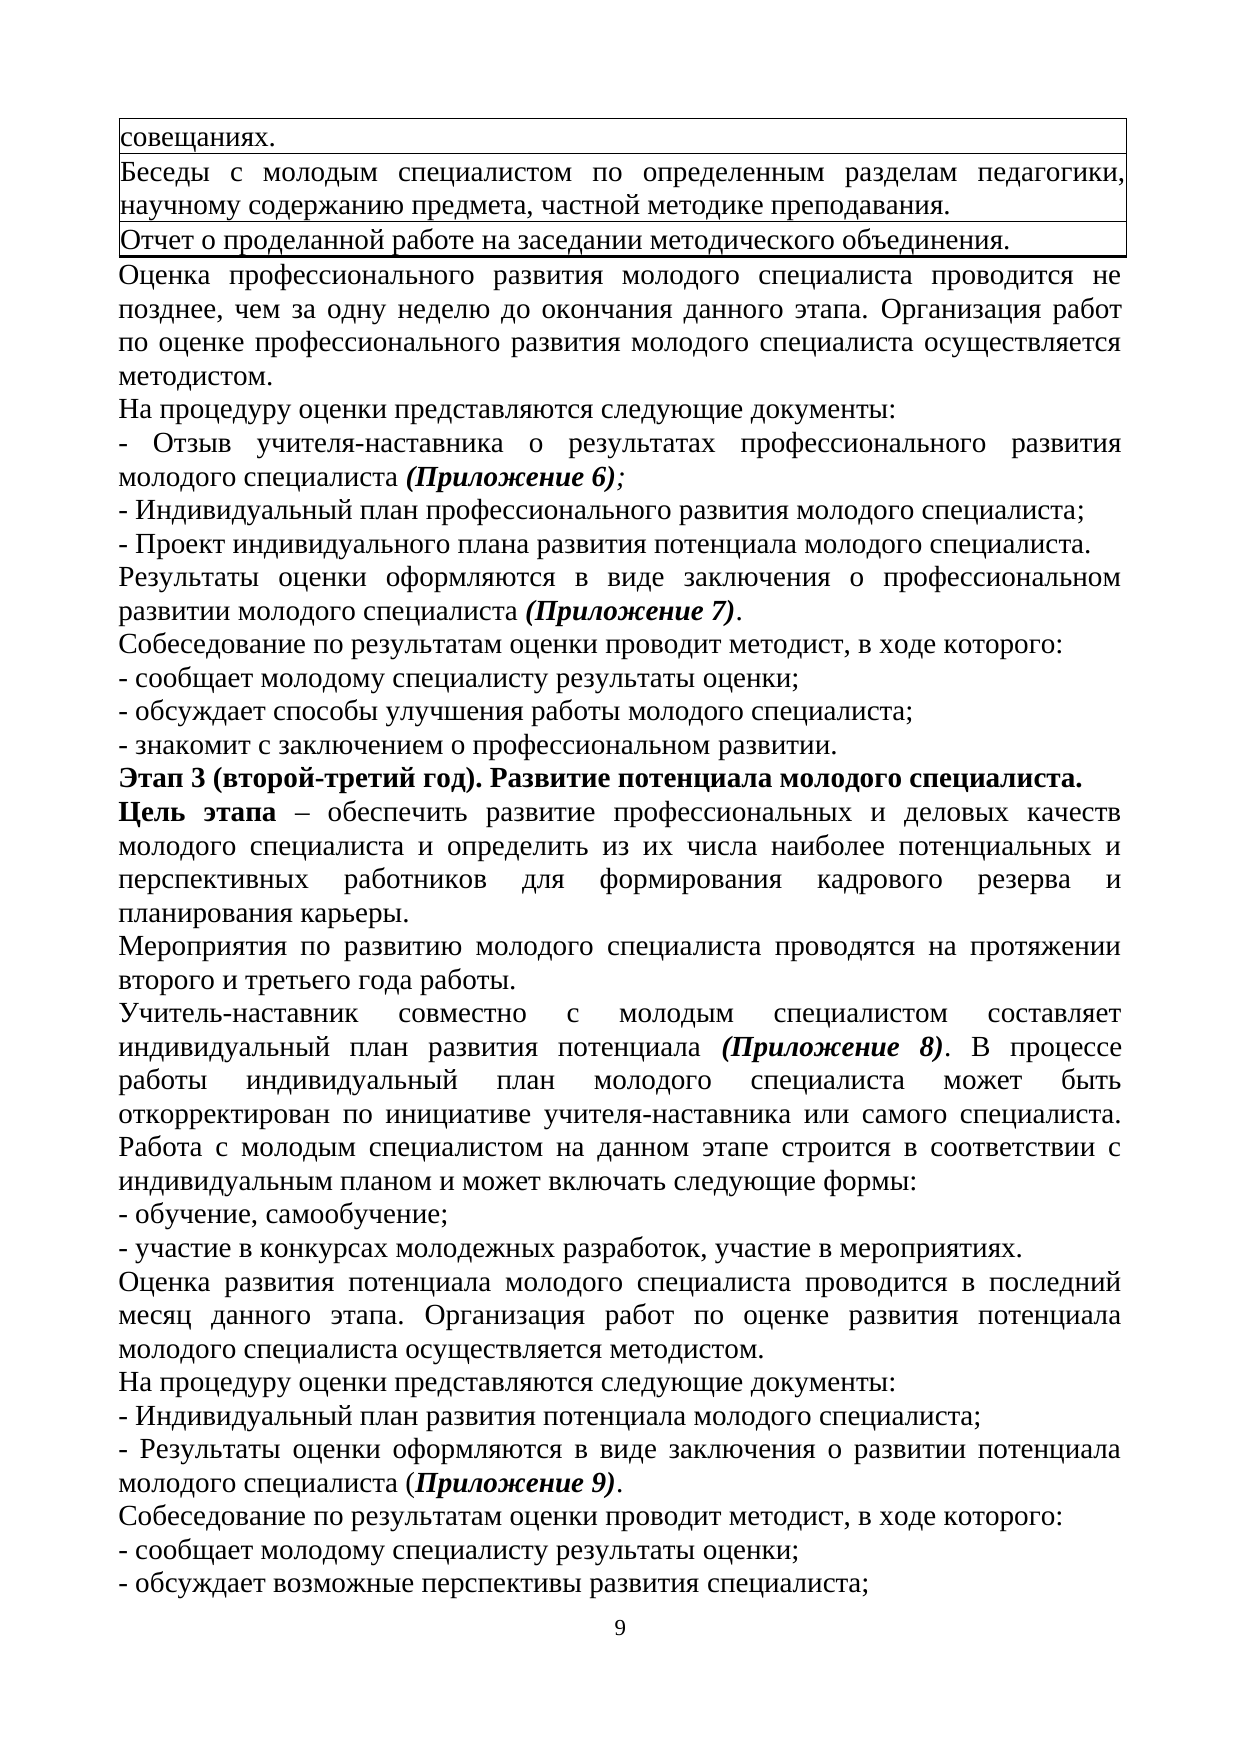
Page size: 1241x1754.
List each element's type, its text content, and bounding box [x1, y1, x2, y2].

text - Отзыв учителя-наставника о результатах профессионального развития молодого специалиста (Приложение 6); [118, 425, 1122, 492]
text - сообщает молодому специалисту результаты оценки; [118, 1532, 1122, 1566]
text Результаты оценки оформляются в виде заключения о профессиональном развитии молодого специалиста (Приложение 7). [118, 559, 1122, 626]
text Учитель-наставник совместно с молодым специалистом составляет индивидуальный план развития потенциала (Приложение 8). В процессе работы индивидуальный план молодого специалиста может быть откорректирован по инициативе учителя-наставника или самого специалиста. Работа с молодым специалистом на данном этапе строится в соответствии с индивидуальным планом и может включать следующие формы: [118, 995, 1122, 1197]
text - обсуждает способы улучшения работы молодого специалиста; [118, 693, 1122, 727]
text - участие в конкурсах молодежных разработок, участие в мероприятиях. [118, 1230, 1122, 1264]
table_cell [120, 119, 1126, 153]
text - Результаты оценки оформляются в виде заключения о развитии потенциала молодого специалиста (Приложение 9). [118, 1431, 1122, 1498]
text На процедуру оценки представляются следующие документы: [118, 392, 1122, 425]
text Оценка профессионального развития молодого специалиста проводится не позднее, чем за одну неделю до окончания данного этапа. Организация работ по оценке профессионального развития молодого специалиста осуществляется методистом. [118, 257, 1122, 392]
table_cell Беседы с молодым специалистом по определенным разделам педагогики, научному содержанию предмета, частной методике преподавания. [120, 154, 1126, 221]
table_cell Отчет о проделанной работе на заседании методического объединения. [120, 222, 1126, 255]
text На процедуру оценки представляются следующие документы: [118, 1364, 1122, 1398]
text Цель этапа – обеспечить развитие профессиональных и деловых качеств молодого специалиста и определить из их числа наиболее потенциальных и перспективных работников для формирования кадрового резерва и планирования карьеры. [118, 794, 1122, 928]
text Этап 3 (второй-третий год). Развитие потенциала молодого специалиста. [118, 761, 1122, 794]
text - Проект индивидуального плана развития потенциала молодого специалиста. [118, 526, 1122, 559]
text Оценка развития потенциала молодого специалиста проводится в последний месяц данного этапа. Организация работ по оценке развития потенциала молодого специалиста осуществляется методистом. [118, 1264, 1122, 1364]
text - Индивидуальный план развития потенциала молодого специалиста; [118, 1398, 1122, 1431]
text - обсуждает возможные перспективы развития специалиста; [118, 1566, 1122, 1599]
text - обучение, самообучение; [118, 1197, 1122, 1230]
text - сообщает молодому специалисту результаты оценки; [118, 660, 1122, 693]
text - знакомит с заключением о профессиональном развитии. [118, 727, 1122, 761]
text Собеседование по результатам оценки проводит методист, в ходе которого: [118, 626, 1122, 660]
text Мероприятия по развитию молодого специалиста проводятся на протяжении второго и третьего года работы. [118, 928, 1122, 995]
text Собеседование по результатам оценки проводит методист, в ходе которого: [118, 1498, 1122, 1532]
text - Индивидуальный план профессионального развития молодого специалиста; [118, 492, 1122, 526]
